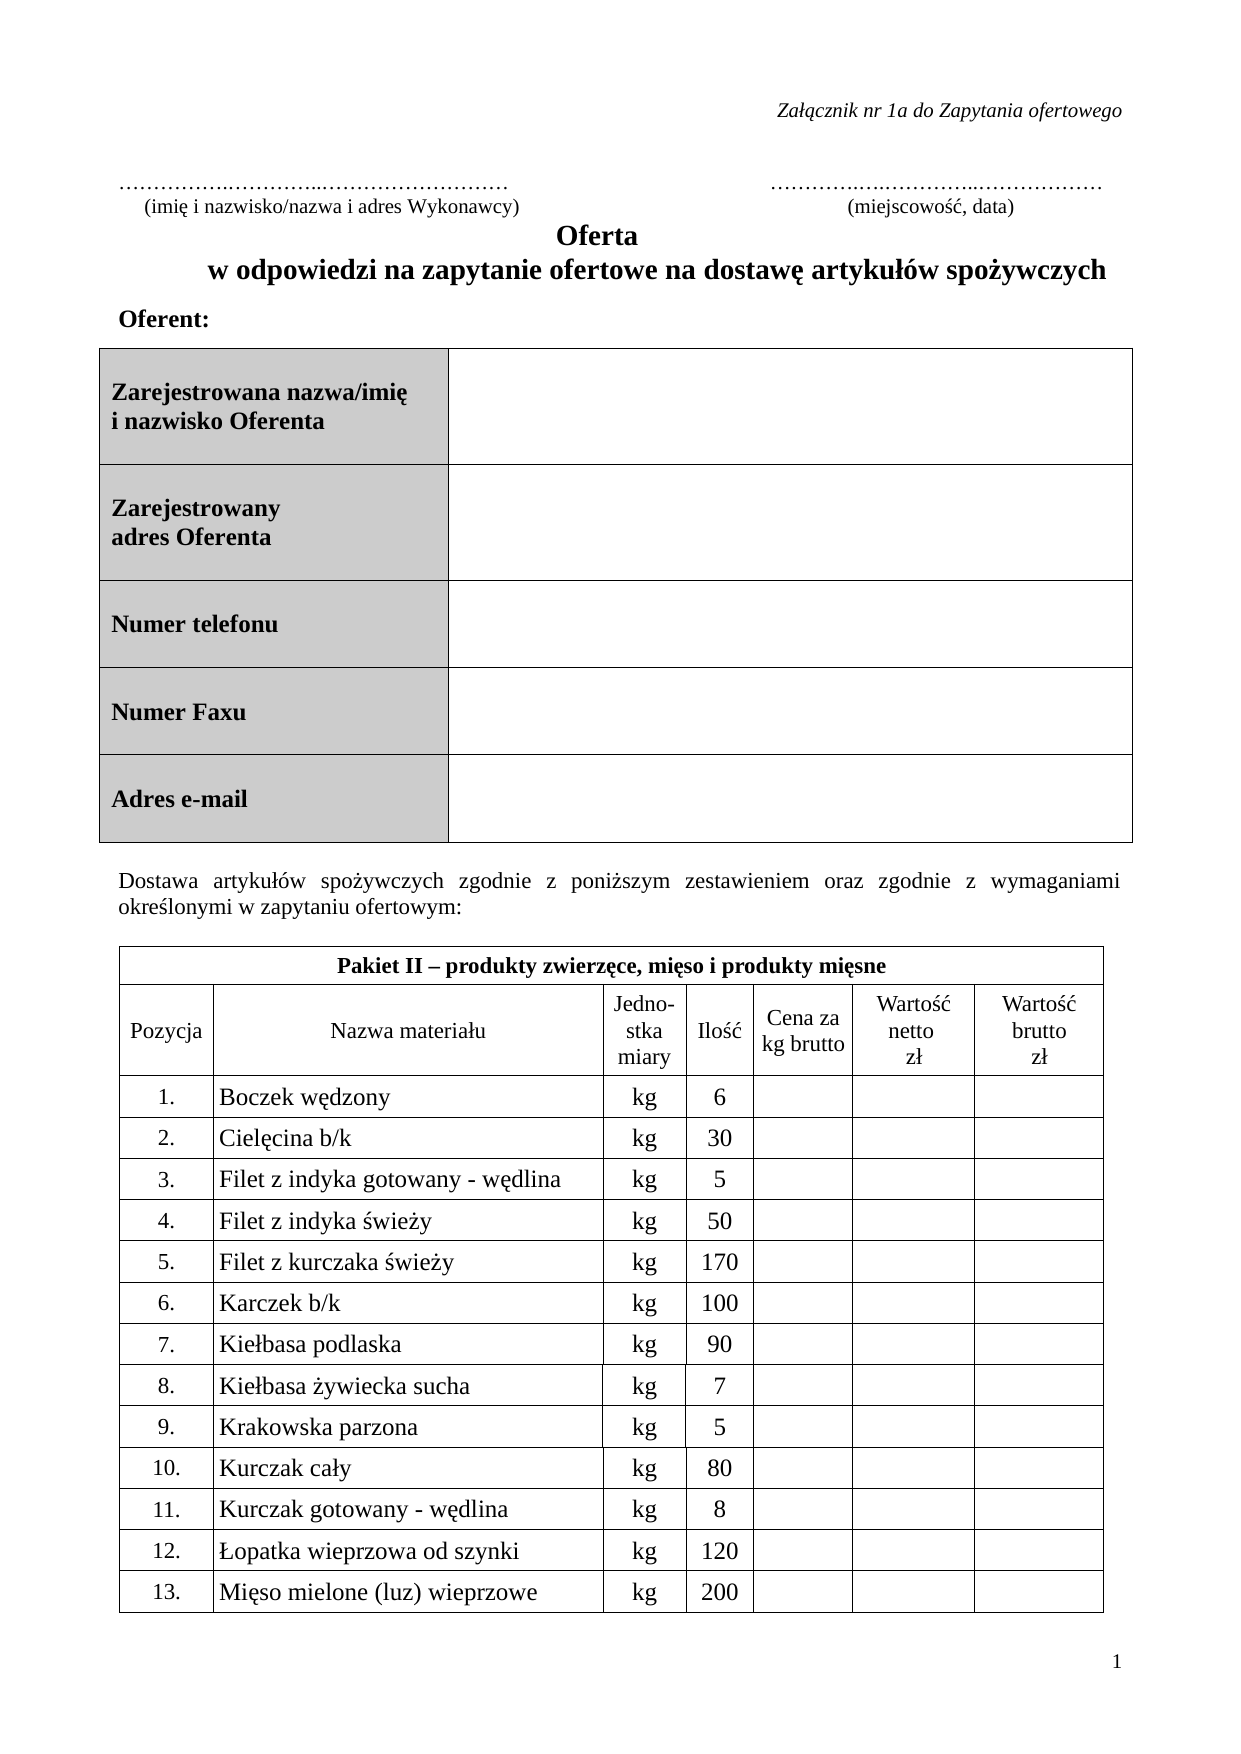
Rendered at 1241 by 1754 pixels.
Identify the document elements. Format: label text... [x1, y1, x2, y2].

table_header [449, 349, 1132, 464]
table_cell [449, 668, 1132, 754]
table_cell Boczek wędzony [214, 1076, 603, 1117]
table_cell 50 [687, 1200, 753, 1240]
text …………….…………..……………………… ………….….…………..……………… [118, 170, 1122, 194]
table_cell [853, 1571, 974, 1612]
table_cell [975, 1283, 1103, 1323]
table_cell [975, 1076, 1103, 1117]
text w odpowiedzi na zapytanie ofertowe na dostawę artykułów spożywczych [118, 252, 1122, 285]
table_cell [754, 1530, 852, 1570]
text Oferta [118, 218, 1122, 252]
table_cell 80 [687, 1448, 753, 1488]
table_cell kg [604, 1489, 686, 1529]
table_cell [853, 1365, 974, 1405]
table_cell Krakowska parzona [214, 1406, 602, 1447]
table_cell 120 [687, 1530, 753, 1570]
table_cell [754, 1118, 852, 1158]
table_cell kg [604, 1241, 686, 1282]
table_cell [853, 1283, 974, 1323]
table_cell [853, 1076, 974, 1117]
table_cell Kurczak gotowany - wędlina [214, 1489, 603, 1529]
table_header Zarejestrowana nazwa/imię i nazwisko Oferenta [100, 349, 448, 464]
table_cell 11. [120, 1489, 213, 1529]
table_cell 7 [686, 1365, 753, 1405]
table_cell Wartość netto zł [853, 985, 974, 1075]
table_cell 8. [120, 1365, 213, 1405]
table_cell [975, 1200, 1103, 1240]
table_cell [754, 1571, 852, 1612]
table_header Pakiet II – produkty zwierzęce, mięso i produkty mięsne [120, 947, 1103, 984]
table_cell 5 [686, 1406, 753, 1447]
table_cell Filet z indyka gotowany - wędlina [214, 1159, 603, 1199]
table_cell [975, 1571, 1103, 1612]
table_cell kg [603, 1406, 685, 1447]
table_cell Cielęcina b/k [214, 1118, 603, 1158]
table_cell 12. [120, 1530, 213, 1570]
table_cell 9. [120, 1406, 213, 1447]
table_cell [754, 1489, 852, 1529]
text (imię i nazwisko/nazwa i adres Wykonawcy) (miejscowość, data) [118, 194, 1122, 218]
table_cell kg [604, 1118, 686, 1158]
table_cell Kurczak cały [214, 1448, 603, 1488]
table_cell 100 [687, 1283, 753, 1323]
table_cell 3. [120, 1159, 213, 1199]
table_cell 5 [687, 1159, 753, 1199]
table_cell kg [604, 1448, 686, 1488]
table_cell kg [604, 1159, 686, 1199]
table_cell Numer telefonu [100, 581, 448, 667]
table_cell 13. [120, 1571, 213, 1612]
table_cell Kiełbasa żywiecka sucha [214, 1365, 602, 1405]
table_cell [853, 1406, 974, 1447]
table_cell Wartość brutto zł [975, 985, 1103, 1075]
table_cell 1. [120, 1076, 213, 1117]
table_cell [853, 1118, 974, 1158]
table_cell [754, 1076, 852, 1117]
table_cell [853, 1489, 974, 1529]
table_cell 7. [120, 1324, 213, 1364]
table_cell [754, 1283, 852, 1323]
text Oferent: [118, 304, 1122, 333]
table_cell [975, 1118, 1103, 1158]
table_cell Adres e-mail [100, 755, 448, 842]
table_cell [754, 1159, 852, 1199]
table_cell 200 [687, 1571, 753, 1612]
table_cell 6 [687, 1076, 753, 1117]
table_cell [975, 1489, 1103, 1529]
table_cell kg [604, 1571, 686, 1612]
table_cell 6. [120, 1283, 213, 1323]
table_cell kg [604, 1200, 686, 1240]
table_cell Nazwa materiału [214, 985, 603, 1075]
table_cell 10. [120, 1448, 213, 1488]
table_cell [975, 1406, 1103, 1447]
table_cell [853, 1241, 974, 1282]
text Dostawa artykułów spożywczych zgodnie z poniższym zestawieniem oraz zgodnie z wymaganiami określonymi w zapytaniu ofertowym: [118, 867, 1122, 919]
table_cell [754, 1241, 852, 1282]
table_cell [449, 465, 1132, 580]
table_cell Zarejestrowany adres Oferenta [100, 465, 448, 580]
table_cell [449, 581, 1132, 667]
table_cell [754, 1200, 852, 1240]
table_cell [975, 1159, 1103, 1199]
table_cell 30 [687, 1118, 753, 1158]
table_cell Łopatka wieprzowa od szynki [214, 1530, 603, 1570]
table_cell Numer Faxu [100, 668, 448, 754]
table_cell [754, 1448, 852, 1488]
table_cell Ilość [687, 985, 753, 1075]
table_cell Cena za kg brutto [754, 985, 852, 1075]
table_cell [853, 1530, 974, 1570]
table_cell 90 [687, 1324, 753, 1364]
table_cell Mięso mielone (luz) wieprzowe [214, 1571, 603, 1612]
text Załącznik nr 1a do Zapytania ofertowego [118, 98, 1122, 122]
table_cell 4. [120, 1200, 213, 1240]
table_cell 8 [687, 1489, 753, 1529]
table_cell [754, 1324, 852, 1364]
table_cell Jedno-stka miary [604, 985, 686, 1075]
table_cell [975, 1530, 1103, 1570]
table_cell Pozycja [120, 985, 213, 1075]
table_cell [853, 1200, 974, 1240]
table_cell Filet z indyka świeży [214, 1200, 603, 1240]
table_cell kg [604, 1324, 686, 1364]
table_cell [975, 1324, 1103, 1364]
table_cell kg [604, 1076, 686, 1117]
table_cell [449, 755, 1132, 842]
table_cell [853, 1159, 974, 1199]
table_cell Karczek b/k [214, 1283, 603, 1323]
table_cell [754, 1406, 852, 1447]
table_cell 170 [687, 1241, 753, 1282]
table_cell [754, 1365, 852, 1405]
table_cell kg [603, 1365, 685, 1405]
table_cell [975, 1448, 1103, 1488]
table_cell kg [604, 1530, 686, 1570]
table_cell kg [604, 1283, 686, 1323]
table_cell 5. [120, 1241, 213, 1282]
table_cell 2. [120, 1118, 213, 1158]
table_cell Kiełbasa podlaska [214, 1324, 603, 1364]
table_cell Filet z kurczaka świeży [214, 1241, 603, 1282]
table_cell [853, 1448, 974, 1488]
table_cell [975, 1241, 1103, 1282]
table_cell [853, 1324, 974, 1364]
table_cell [975, 1365, 1103, 1405]
